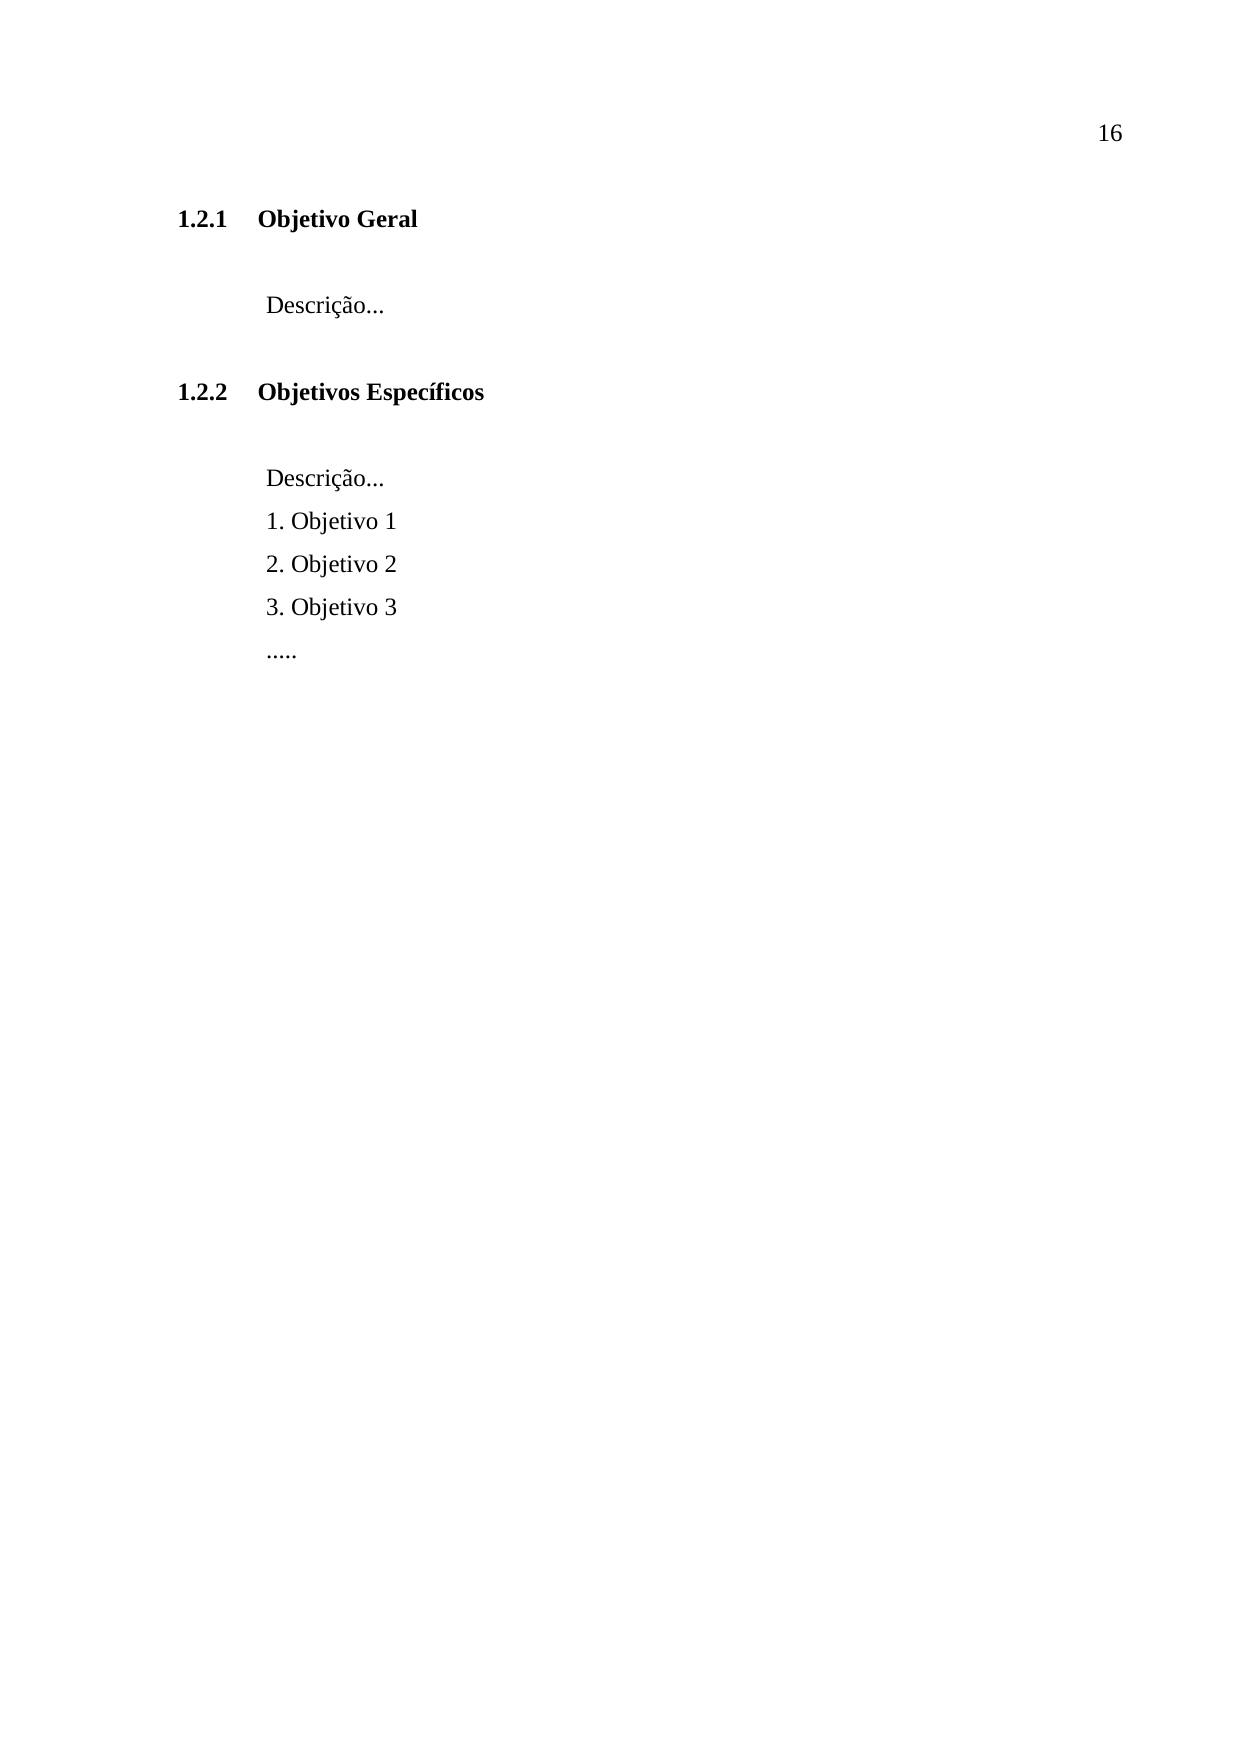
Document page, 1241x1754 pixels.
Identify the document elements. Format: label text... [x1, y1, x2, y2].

subtitle Objetivo Geral [177, 204, 1122, 233]
text Descrição... [177, 463, 1122, 492]
text 2. Objetivo 2 [177, 549, 1122, 578]
text Descrição... [177, 291, 1122, 319]
text 1. Objetivo 1 [177, 506, 1122, 535]
text ..... [177, 636, 1122, 664]
subtitle Objetivos Específicos [177, 377, 1122, 406]
text 3. Objetivo 3 [177, 592, 1122, 621]
